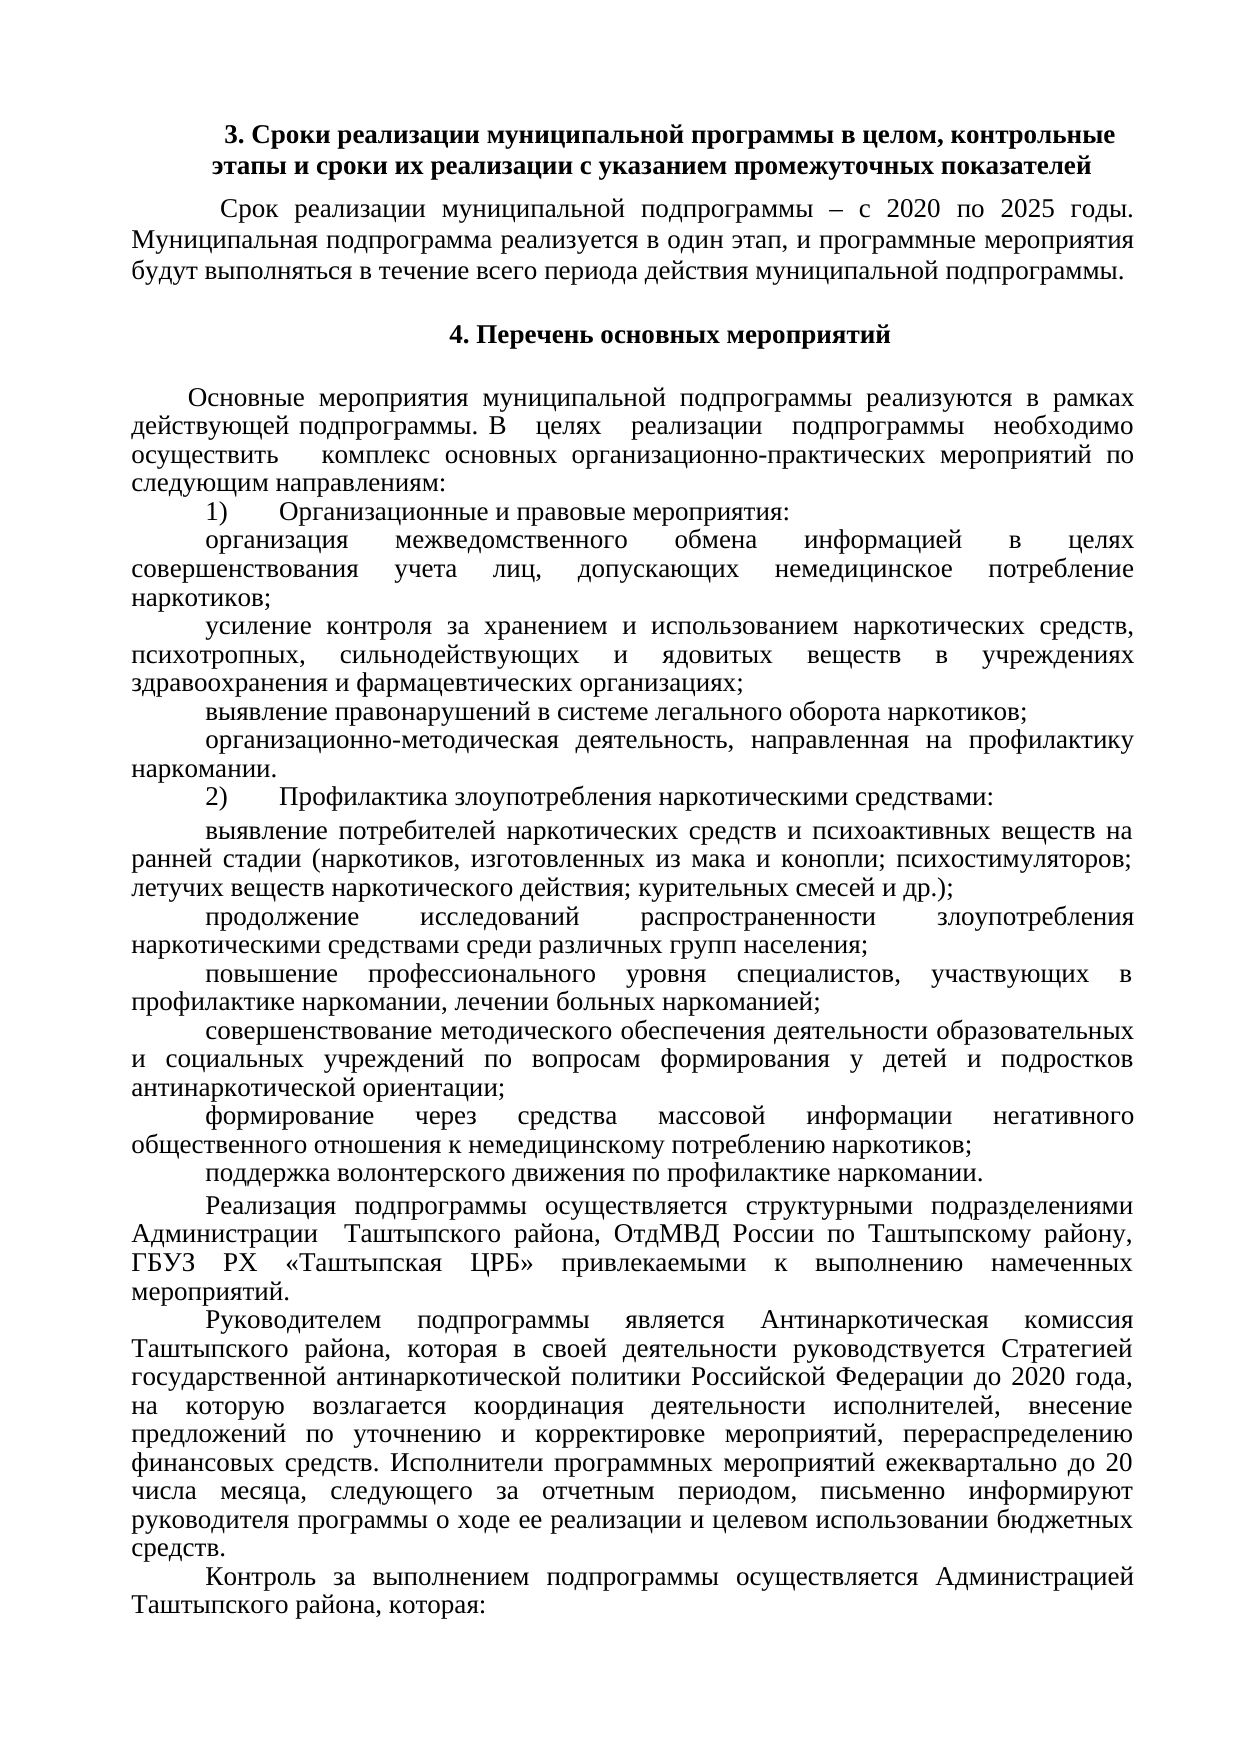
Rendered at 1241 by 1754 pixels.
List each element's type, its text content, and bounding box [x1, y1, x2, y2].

text организация межведомственного обмена информацией в целях совершенствования учета лиц, допускающих немедицинское потребление наркотиков; [131, 526, 1135, 612]
text выявление правонарушений в системе легального оборота наркотиков; [131, 697, 1135, 726]
text продолжение исследований распространенности злоупотребления наркотическими средствами среди различных групп населения; [131, 902, 1135, 959]
list Профилактика злоупотребления наркотическими средствами: [131, 783, 1135, 811]
text усиление контроля за хранением и использованием наркотических средств, психотропных, сильнодействующих и ядовитых веществ в учреждениях здравоохранения и фармацевтических организациях; [131, 612, 1135, 697]
text Срок реализации муниципальной подпрограммы – с 2020 по 2025 годы. Муниципальная подпрограмма реализуется в один этап, и программные мероприятия будут выполняться в течение всего периода действия муниципальной подпрограммы. [131, 192, 1135, 285]
text Реализация подпрограммы осуществляется структурными подразделениями Администрации Таштыпского района, ОтдМВД России по Таштыпскому району, ГБУЗ РХ «Таштыпская ЦРБ» привлекаемыми к выполнению намеченных мероприятий. [131, 1191, 1134, 1306]
text повышение профессионального уровня специалистов, участвующих в профилактике наркомании, лечении больных наркоманией; [131, 959, 1133, 1016]
text Основные мероприятия муниципальной подпрограммы реализуются в рамках действующей подпрограммы. В целях реализации подпрограммы необходимо осуществить комплекс основных организационно-практических мероприятий по следующим направлениям: [131, 383, 1135, 497]
text совершенствование методического обеспечения деятельности образовательных и социальных учреждений по вопросам формирования у детей и подростков антинаркотической ориентации; [131, 1016, 1135, 1102]
list Организационные и правовые мероприятия: [131, 497, 1135, 526]
subtitle 3. Сроки реализации муниципальной программы в целом, контрольные этапы и сроки их реализации с указанием промежуточных показателей [169, 118, 1135, 180]
text поддержка волонтерского движения по профилактике наркомании. [131, 1159, 1135, 1187]
text организационно-методическая деятельность, направленная на профилактику наркомании. [131, 726, 1135, 783]
subtitle 4. Перечень основных мероприятий [131, 319, 1135, 350]
text формирование через средства массовой информации негативного общественного отношения к немедицинскому потреблению наркотиков; [131, 1102, 1135, 1159]
text Контроль за выполнением подпрограммы осуществляется Администрацией Таштыпского района, которая: [131, 1562, 1135, 1619]
text выявление потребителей наркотических средств и психоактивных веществ на ранней стадии (наркотиков, изготовленных из мака и конопли; психостимуляторов; летучих веществ наркотического действия; курительных смесей и др.); [131, 816, 1134, 902]
text Руководителем подпрограммы является Антинаркотическая комиссия Таштыпского района, которая в своей деятельности руководствуется Стратегией государственной антинаркотической политики Российской Федерации до 2020 года, на которую возлагается координация деятельности исполнителей, внесение предложений по уточнению и корректировке мероприятий, перераспределению финансовых средств. Исполнители программных мероприятий ежеквартально до 20 числа месяца, следующего за отчетным периодом, письменно информируют руководителя программы о ходе ее реализации и целевом использовании бюджетных средств. [131, 1306, 1134, 1562]
